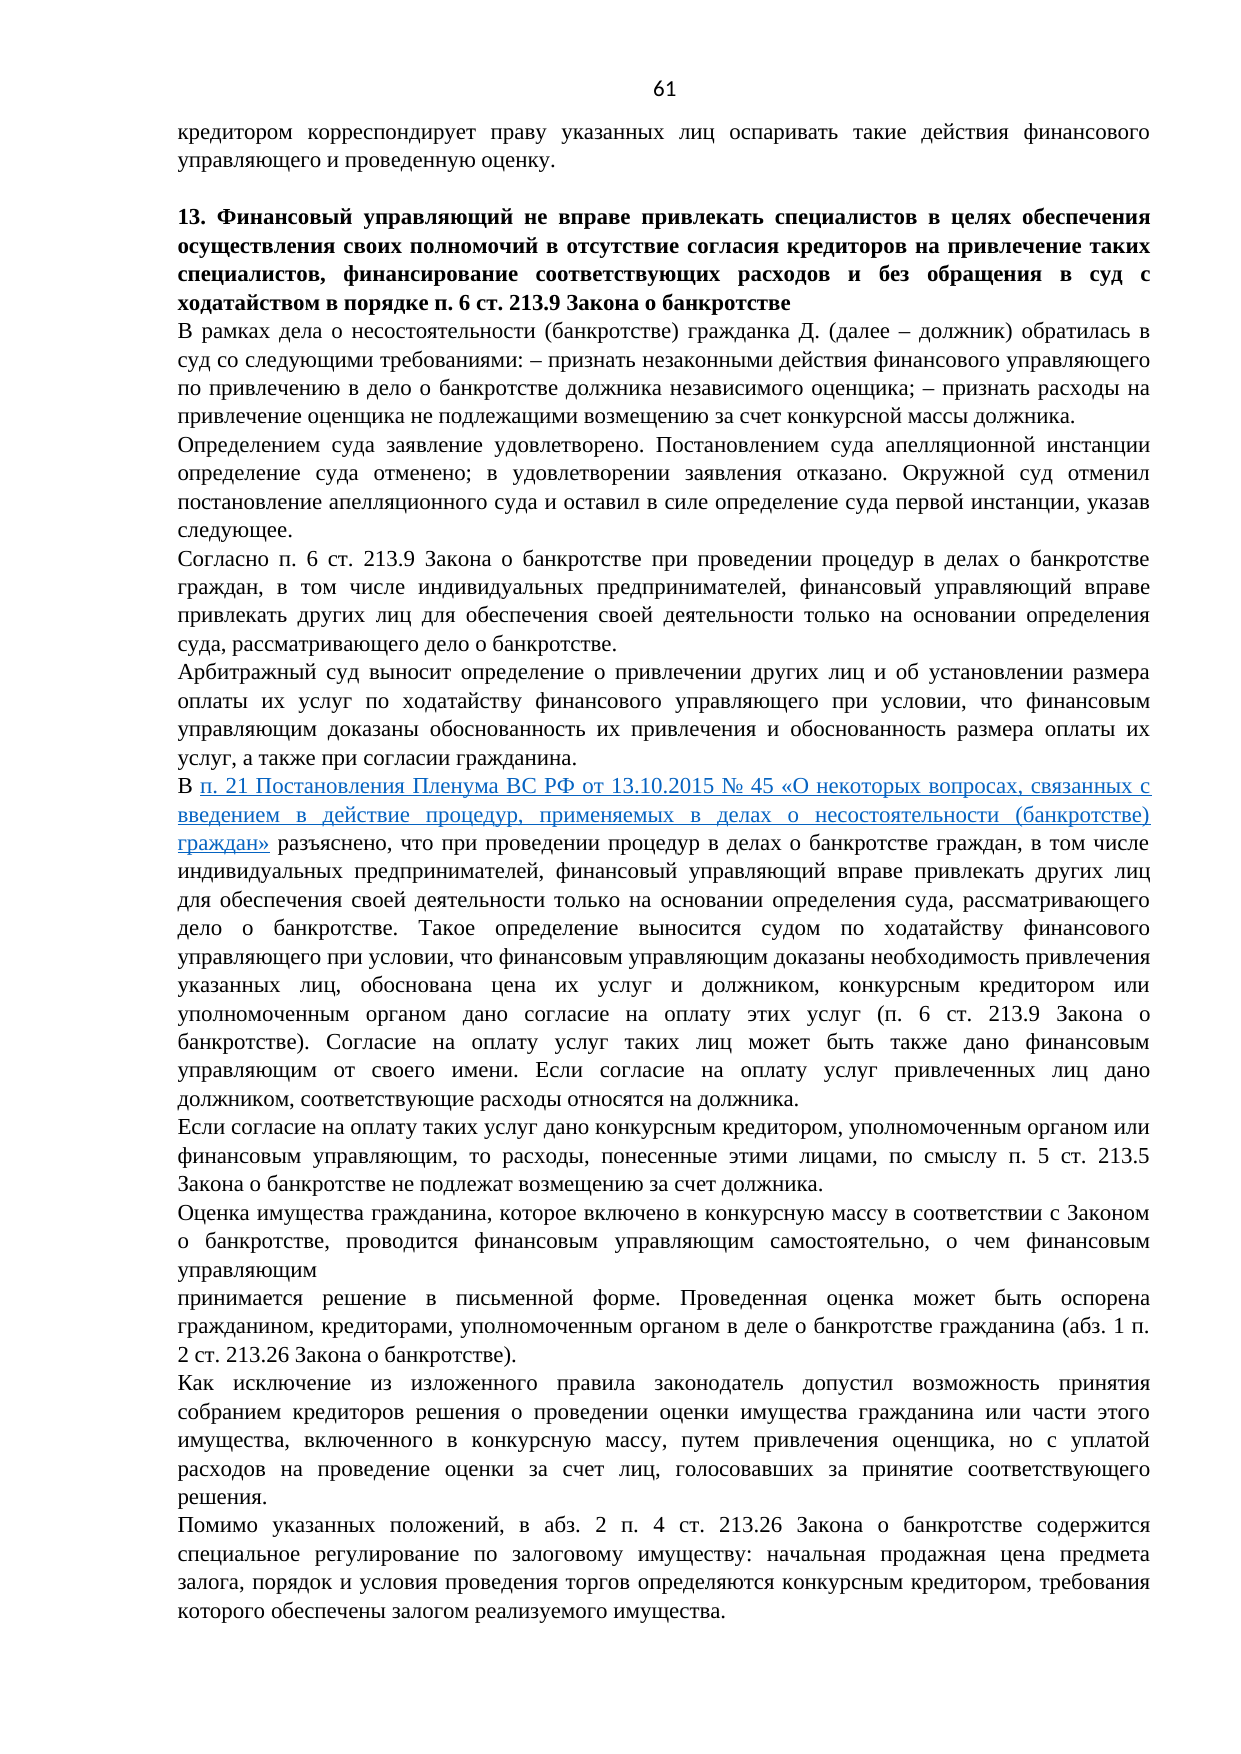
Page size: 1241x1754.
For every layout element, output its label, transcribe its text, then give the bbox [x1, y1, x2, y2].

text 13. Финансовый управляющий не вправе привлекать специалистов в целях обеспечения осуществления своих полномочий в отсутствие согласия кредиторов на привлечение таких специалистов, финансирование соответствующих расходов и без обращения в суд с ходатайством в порядке п. 6 ст. 213.9 Закона о банкротстве [177, 203, 1152, 315]
text Оценка имущества гражданина, которое включено в конкурсную массу в соответствии с Законом о банкротстве, проводится финансовым управляющим самостоятельно, о чем финансовым управляющим принимается решение в письменной форме. Проведенная оценка может быть оспорена гражданином, кредиторами, уполномоченным органом в деле о банкротстве гражданина (абз. 1 п. 2 ст. 213.26 Закона о банкротстве). [177, 1199, 1152, 1367]
text В рамках дела о несостоятельности (банкротстве) гражданка Д. (далее – должник) обратилась в суд со следующими требованиями: – признать незаконными действия финансового управляющего по привлечению в дело о банкротстве должника независимого оценщика; – признать расходы на привлечение оценщика не подлежащими возмещению за счет конкурсной массы должника. [177, 317, 1152, 429]
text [177, 118, 1152, 173]
text Помимо указанных положений, в абз. 2 п. 4 ст. 213.26 Закона о банкротстве содержится специальное регулирование по залоговому имуществу: начальная продажная цена предмета залога, порядок и условия проведения торгов определяются конкурсным кредитором, требования которого обеспечены залогом реализуемого имущества. [177, 1512, 1152, 1623]
text Согласно п. 6 ст. 213.9 Закона о банкротстве при проведении процедур в делах о банкротстве граждан, в том числе индивидуальных предпринимателей, финансовый управляющий вправе привлекать других лиц для обеспечения своей деятельности только на основании определения суда, рассматривающего дело о банкротстве. [177, 545, 1152, 656]
text Арбитражный суд выносит определение о привлечении других лиц и об установлении размера оплаты их услуг по ходатайству финансового управляющего при условии, что финансовым управляющим доказаны обоснованность их привлечения и обоснованность размера оплаты их услуг, а также при согласии гражданина. [177, 658, 1152, 770]
text Как исключение из изложенного правила законодатель допустил возможность принятия собранием кредиторов решения о проведении оценки имущества гражданина или части этого имущества, включенного в конкурсную массу, путем привлечения оценщика, но с уплатой расходов на проведение оценки за счет лиц, голосовавших за принятие соответствующего решения. [177, 1369, 1152, 1509]
text Определением суда заявление удовлетворено. Постановлением суда апелляционной инстанции определение суда отменено; в удовлетворении заявления отказано. Окружной суд отменил постановление апелляционного суда и оставил в силе определение суда первой инстанции, указав следующее. [177, 431, 1152, 543]
text В п. 21 Постановления Пленума ВС РФ от 13.10.2015 № 45 «О некоторых вопросах, связанных с введением в действие процедур, применяемых в делах о несостоятельности (банкротстве) граждан» разъяснено, что при проведении процедур в делах о банкротстве граждан, в том числе индивидуальных предпринимателей, финансовый управляющий вправе привлекать других лиц для обеспечения своей деятельности только на основании определения суда, рассматривающего дело о банкротстве. Такое определение выносится судом по ходатайству финансового управляющего при условии, что финансовым управляющим доказаны необходимость привлечения указанных лиц, обоснована цена их услуг и должником, конкурсным кредитором или уполномоченным органом дано согласие на оплату этих услуг (п. 6 ст. 213.9 Закона о банкротстве). Согласие на оплату услуг таких лиц может быть также дано финансовым управляющим от своего имени. Если согласие на оплату услуг привлеченных лиц дано должником, соответствующие расходы относятся на должника. [177, 772, 1152, 1111]
text Если согласие на оплату таких услуг дано конкурсным кредитором, уполномоченным органом или финансовым управляющим, то расходы, понесенные этими лицами, по смыслу п. 5 ст. 213.5 Закона о банкротстве не подлежат возмещению за счет должника. [177, 1113, 1152, 1197]
